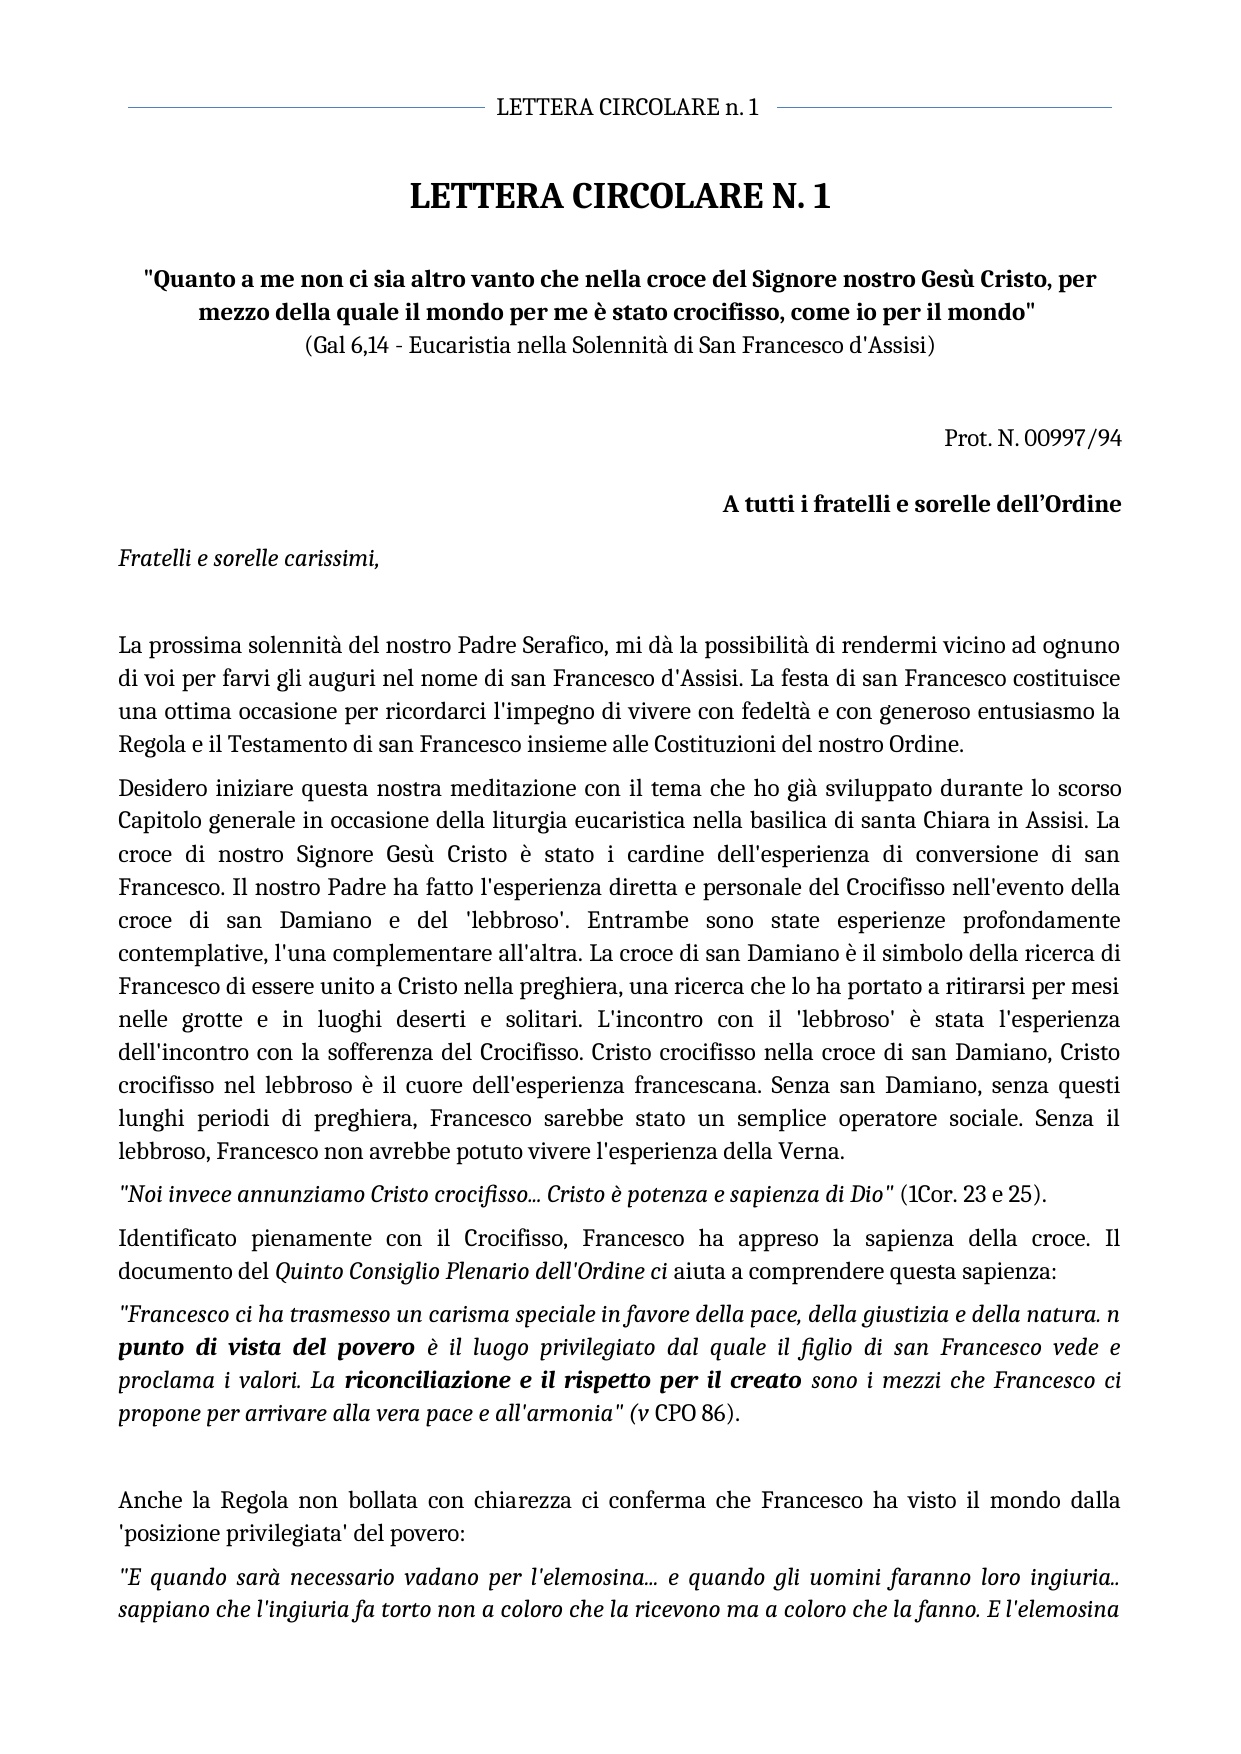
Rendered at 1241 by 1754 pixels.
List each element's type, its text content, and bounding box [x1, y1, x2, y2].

text A tutti i fratelli e sorelle dell’Ordine [118, 490, 1122, 519]
subtitle LETTERA CIRCOLARE n. 1 [118, 116, 1122, 217]
text Desidero iniziare questa nostra meditazione con il tema che ho già sviluppato durante lo scorso Capitolo generale in occasione della liturgia eucaristica nella basilica di santa Chiara in Assisi. La croce di nostro Signore Gesù Cristo è stato i cardine dell'esperienza di conversione di san Francesco. Il nostro Padre ha fatto l'esperienza diretta e personale del Crocifisso nell'evento della croce di san Damiano e del 'lebbroso'. Entrambe sono state esperienze profondamente contemplative, l'una complementare all'altra. La croce di san Damiano è il simbolo della ricerca di Francesco di essere unito a Cristo nella preghiera, una ricerca che lo ha portato a ritirarsi per mesi nelle grotte e in luoghi deserti e solitari. L'incontro con il 'lebbroso' è stata l'esperienza dell'incontro con la sofferenza del Crocifisso. Cristo crocifisso nella croce di san Damiano, Cristo crocifisso nel lebbroso è il cuore dell'esperienza francescana. Senza san Damiano, senza questi lunghi periodi di preghiera, Francesco sarebbe stato un semplice operatore sociale. Senza il lebbroso, Francesco non avrebbe potuto vivere l'esperienza della Verna. [118, 773, 1122, 1165]
text "Noi invece annunziamo Cristo crocifisso... Cristo è potenza e sapienza di Dio" (1Cor. 23 e 25). [118, 1180, 1122, 1209]
text "Quanto a me non ci sia altro vanto che nella croce del Signore nostro Gesù Cristo, per mezzo della quale il mondo per me è stato crocifisso, come io per il mondo" (Gal 6,14 - Eucaristia nella Solennità di San Francesco d'Assisi) [118, 265, 1122, 360]
text Anche la Regola non bollata con chiarezza ci conferma che Francesco ha visto il mondo dalla 'posizione privilegiata' del povero: [118, 1486, 1122, 1548]
text "Francesco ci ha trasmesso un carisma speciale in favore della pace, della giustizia e della natura. n punto di vista del povero è il luogo privilegiato dal quale il figlio di san Francesco vede e proclama i valori. La riconciliazione e il rispetto per il creato sono i mezzi che Francesco ci propone per arrivare alla vera pace e all'armonia" (v CPO 86). [118, 1300, 1122, 1428]
text Identificato pienamente con il Crocifisso, Francesco ha appreso la sapienza della croce. Il documento del Quinto Consiglio Plenario dell'Ordine ci aiuta a comprendere questa sapienza: [118, 1223, 1122, 1285]
text Fratelli e sorelle carissimi, [118, 544, 1122, 573]
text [118, 1562, 1122, 1624]
text La prossima solennità del nostro Padre Serafico, mi dà la possibilità di rendermi vicino ad ognuno di voi per farvi gli auguri nel nome di san Francesco d'Assisi. La festa di san Francesco costituisce una ottima occasione per ricordarci l'impegno di vivere con fedeltà e con generoso entusiasmo la Regola e il Testamento di san Francesco insieme alle Costituzioni del nostro Ordine. [118, 631, 1122, 759]
text Prot. N. 00997/94 [118, 424, 1122, 453]
